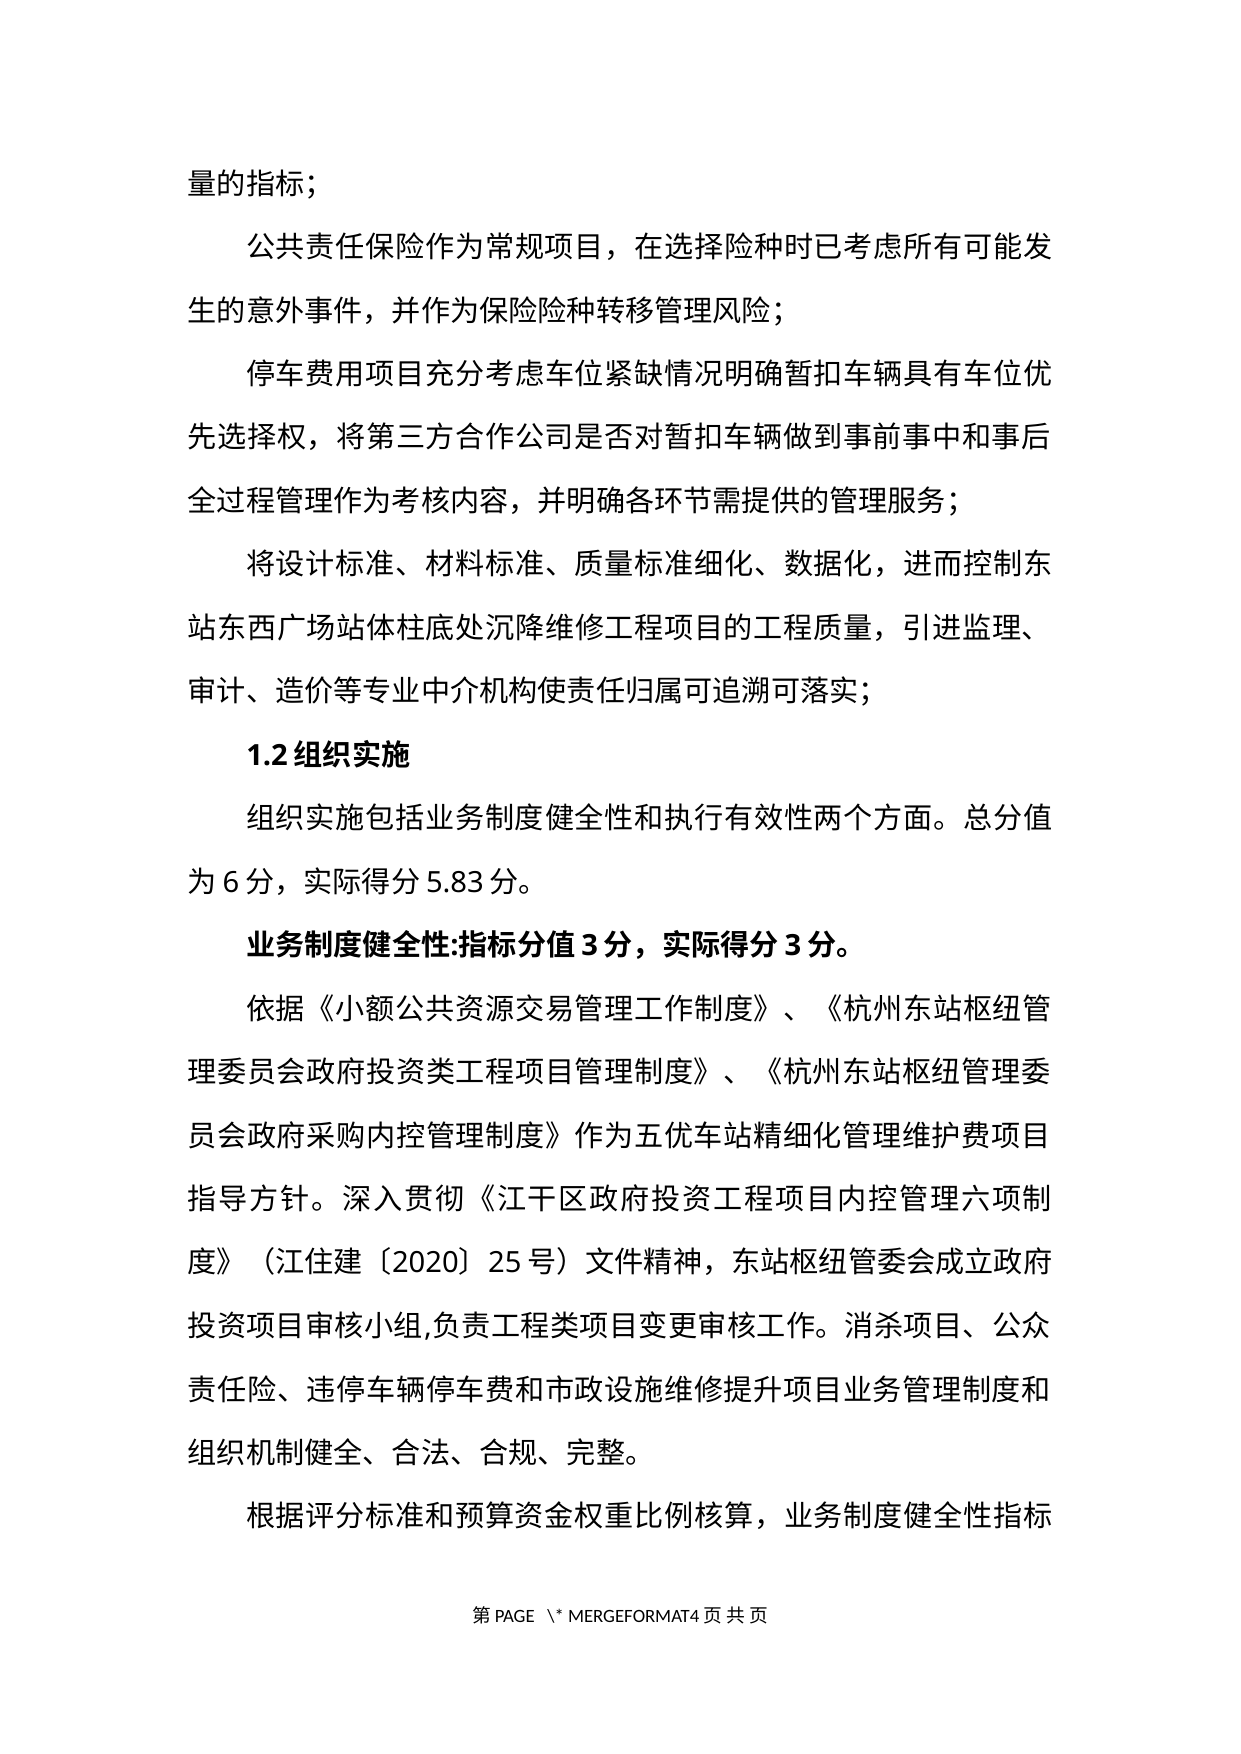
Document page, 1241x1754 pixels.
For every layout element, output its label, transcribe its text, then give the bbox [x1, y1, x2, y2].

text 公共责任保险作为常规项目，在选择险种时已考虑所有可能发生的意外事件，并作为保险险种转移管理风险； [187, 224, 1053, 329]
text 业务制度健全性:指标分值3分，实际得分3分。 [187, 922, 1053, 964]
text 停车费用项目充分考虑车位紧缺情况明确暂扣车辆具有车位优先选择权，将第三方合作公司是否对暂扣车辆做到事前事中和事后全过程管理作为考核内容，并明确各环节需提供的管理服务； [187, 351, 1053, 520]
text 将设计标准、材料标准、质量标准细化、数据化，进而控制东站东西广场站体柱底处沉降维修工程项目的工程质量，引进监理、审计、造价等专业中介机构使责任归属可追溯可落实； [187, 541, 1053, 710]
text 1.2组织实施 [187, 731, 1053, 773]
text 依据《小额公共资源交易管理工作制度》、《杭州东站枢纽管理委员会政府投资类工程项目管理制度》、《杭州东站枢纽管理委员会政府采购内控管理制度》作为五优车站精细化管理维护费项目指导方针。深入贯彻《江干区政府投资工程项目内控管理六项制度》（江住建〔2020〕25号）文件精神，东站枢纽管委会成立政府投资项目审核小组,负责工程类项目变更审核工作。消杀项目、公众责任险、违停车辆停车费和市政设施维修提升项目业务管理制度和组织机制健全、合法、合规、完整。 [187, 985, 1053, 1472]
text 组织实施包括业务制度健全性和执行有效性两个方面。总分值为6分，实际得分5.83分。 [187, 795, 1053, 901]
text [187, 160, 1053, 202]
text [187, 1493, 1053, 1535]
